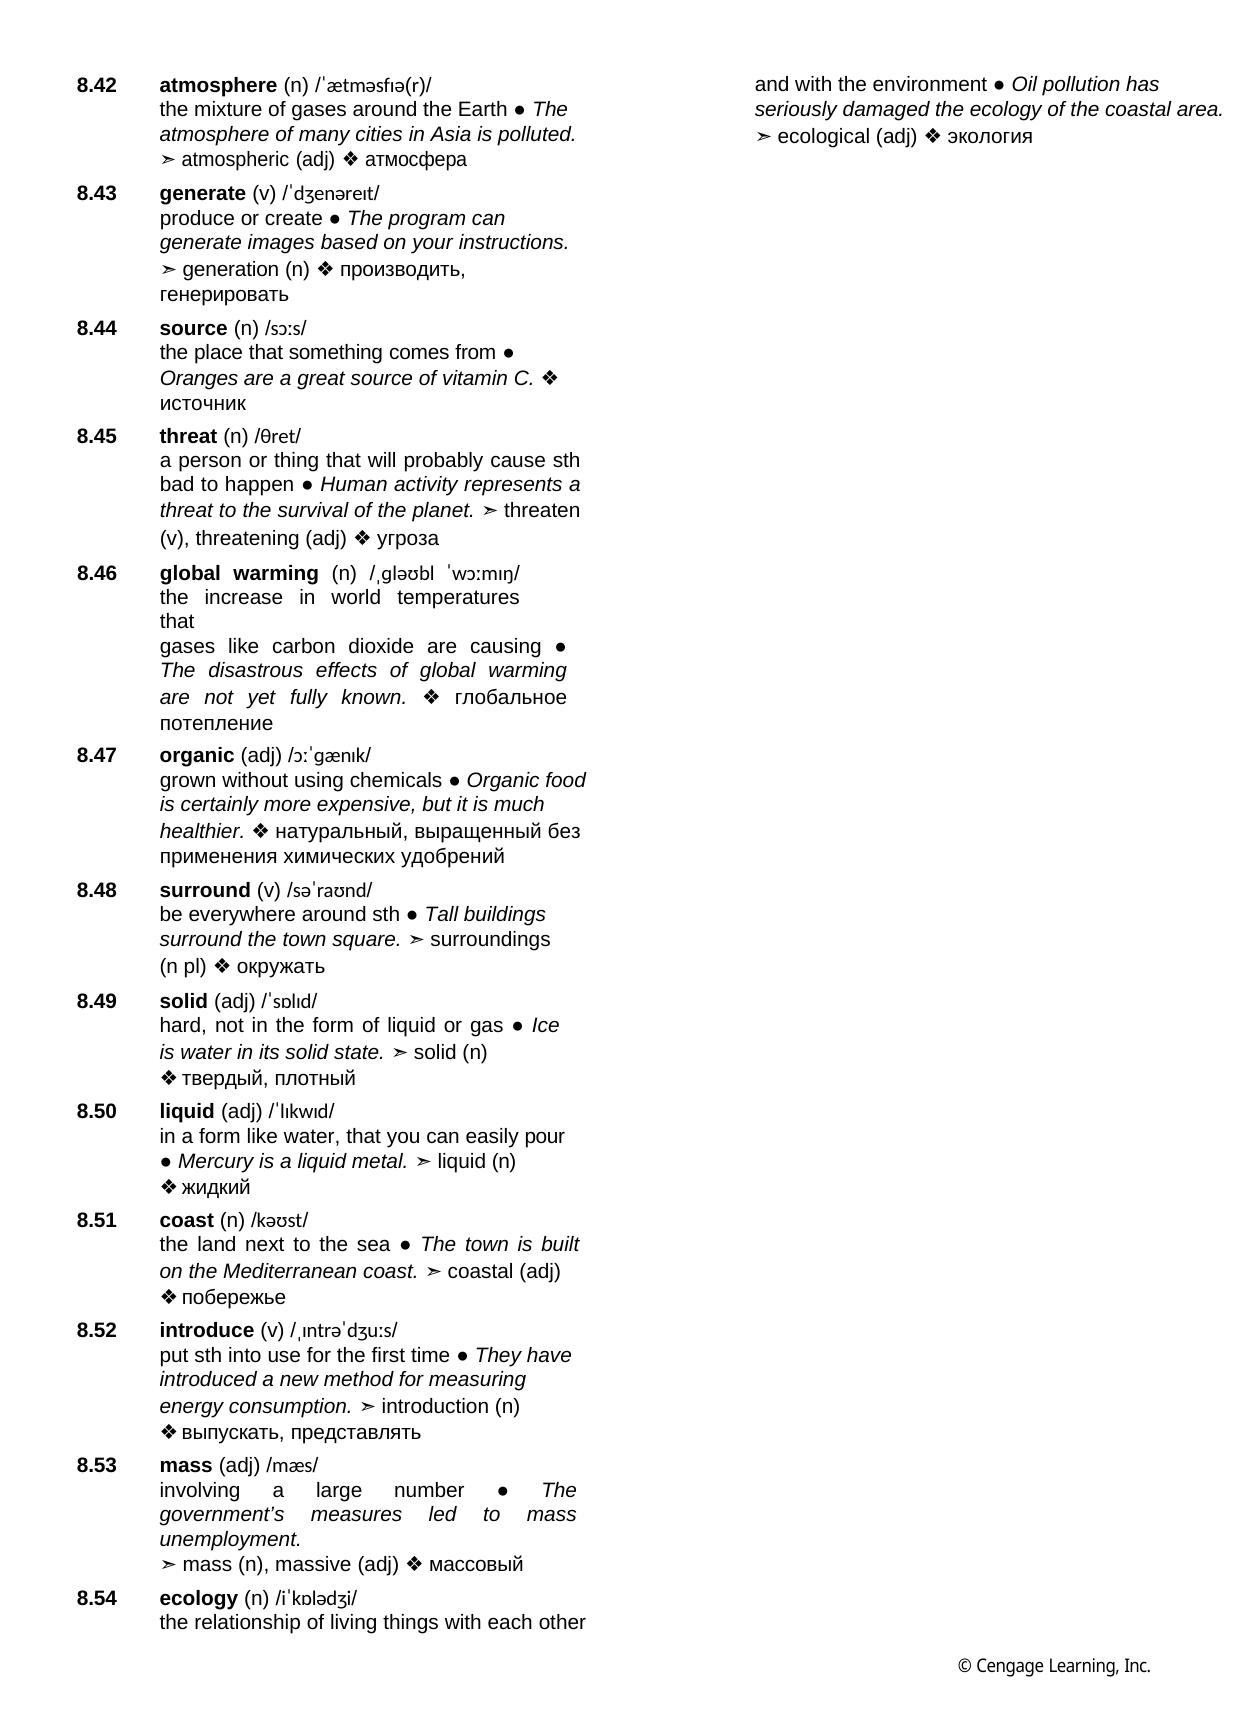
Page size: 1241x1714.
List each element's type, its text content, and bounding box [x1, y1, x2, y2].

text grown without using chemicals ● Organic food is certainly more expensive, but it is much healthier. ❖ натуральный, выращенный без применения химических удобрений [159, 768, 591, 868]
list global warming (n) /ˌɡləʊbl ˈwɔːmɪŋ/ the increase in world temperatures that [77, 560, 520, 633]
text hard, not in the form of liquid or gas ● Ice is water in its solid state. ➣ solid (n) [159, 1014, 560, 1065]
list generate (v) /ˈdʒenəreɪt/ [77, 180, 591, 205]
text the mixture of gases around the Earth ● The atmosphere of many cities in Asia is polluted. [159, 97, 591, 146]
text a person or thing that will probably cause sth bad to happen ● Human activity represents a threat to the survival of the planet. ➣ threaten (v), threatening (adj) ❖ угроза [159, 449, 581, 552]
list твердый, плотный [159, 1065, 591, 1091]
text gases like carbon dioxide are causing ● The disastrous effects of global warming are not yet fully known. ❖ глобальное потепление [159, 634, 567, 735]
text ➣ atmospheric (adj) ❖ атмосфера [159, 146, 591, 172]
list жидкий [159, 1173, 591, 1199]
list coast (n) /kəʊst/ [77, 1207, 591, 1233]
text the relationship of living things with each other and with the environment ● Oil pollution has seriously damaged the ecology of the coastal area. ➣ ecological (adj) ❖ экология [754, 72, 1240, 150]
text in a form like water, that you can easily pour [159, 1124, 591, 1148]
list source (n) /sɔːs/ [77, 315, 591, 340]
list introduce (v) /ˌɪntrəˈdʒuːs/ [77, 1318, 591, 1343]
list liquid (adj) /ˈlɪkwɪd/ [77, 1099, 591, 1124]
text the place that something comes from ● Oranges are a great source of vitamin C. ❖ источник [159, 340, 591, 415]
text put sth into use for the first time ● They have introduced a new method for measuring energy consumption. ➣ introduction (n) [159, 1343, 586, 1420]
text ➣ generation (n) ❖ производить, генерировать [159, 254, 468, 306]
list выпускать, представлять [159, 1420, 591, 1444]
list mass (adj) /mæs/ [77, 1452, 591, 1477]
list ecology (n) /iˈkɒlədʒi/ [77, 1585, 591, 1610]
text produce or create ● The program can generate images based on your instructions. [159, 205, 586, 254]
text the land next to the sea ● The town is built on the Mediterranean coast. ➣ coastal (adj) [159, 1233, 580, 1284]
text involving a large number ● The government’s measures led to mass unemployment. [159, 1477, 577, 1551]
list organic (adj) /ɔːˈɡænɪk/ [77, 743, 591, 768]
list Mercury is a liquid metal. ➣ liquid (n) [159, 1148, 591, 1173]
list atmosphere (n) /ˈætməsfɪə(r)/ [77, 72, 591, 97]
list threat (n) /θret/ [77, 423, 591, 449]
list solid (adj) /ˈsɒlɪd/ [77, 989, 591, 1014]
list побережье [159, 1284, 591, 1309]
text be everywhere around sth ● Tall buildings surround the town square. ➣ surroundings (n pl) ❖ окружать [159, 903, 565, 980]
list surround (v) /səˈraʊnd/ [77, 877, 591, 902]
text ➣ mass (n), massive (adj) ❖ массовый [159, 1551, 591, 1577]
